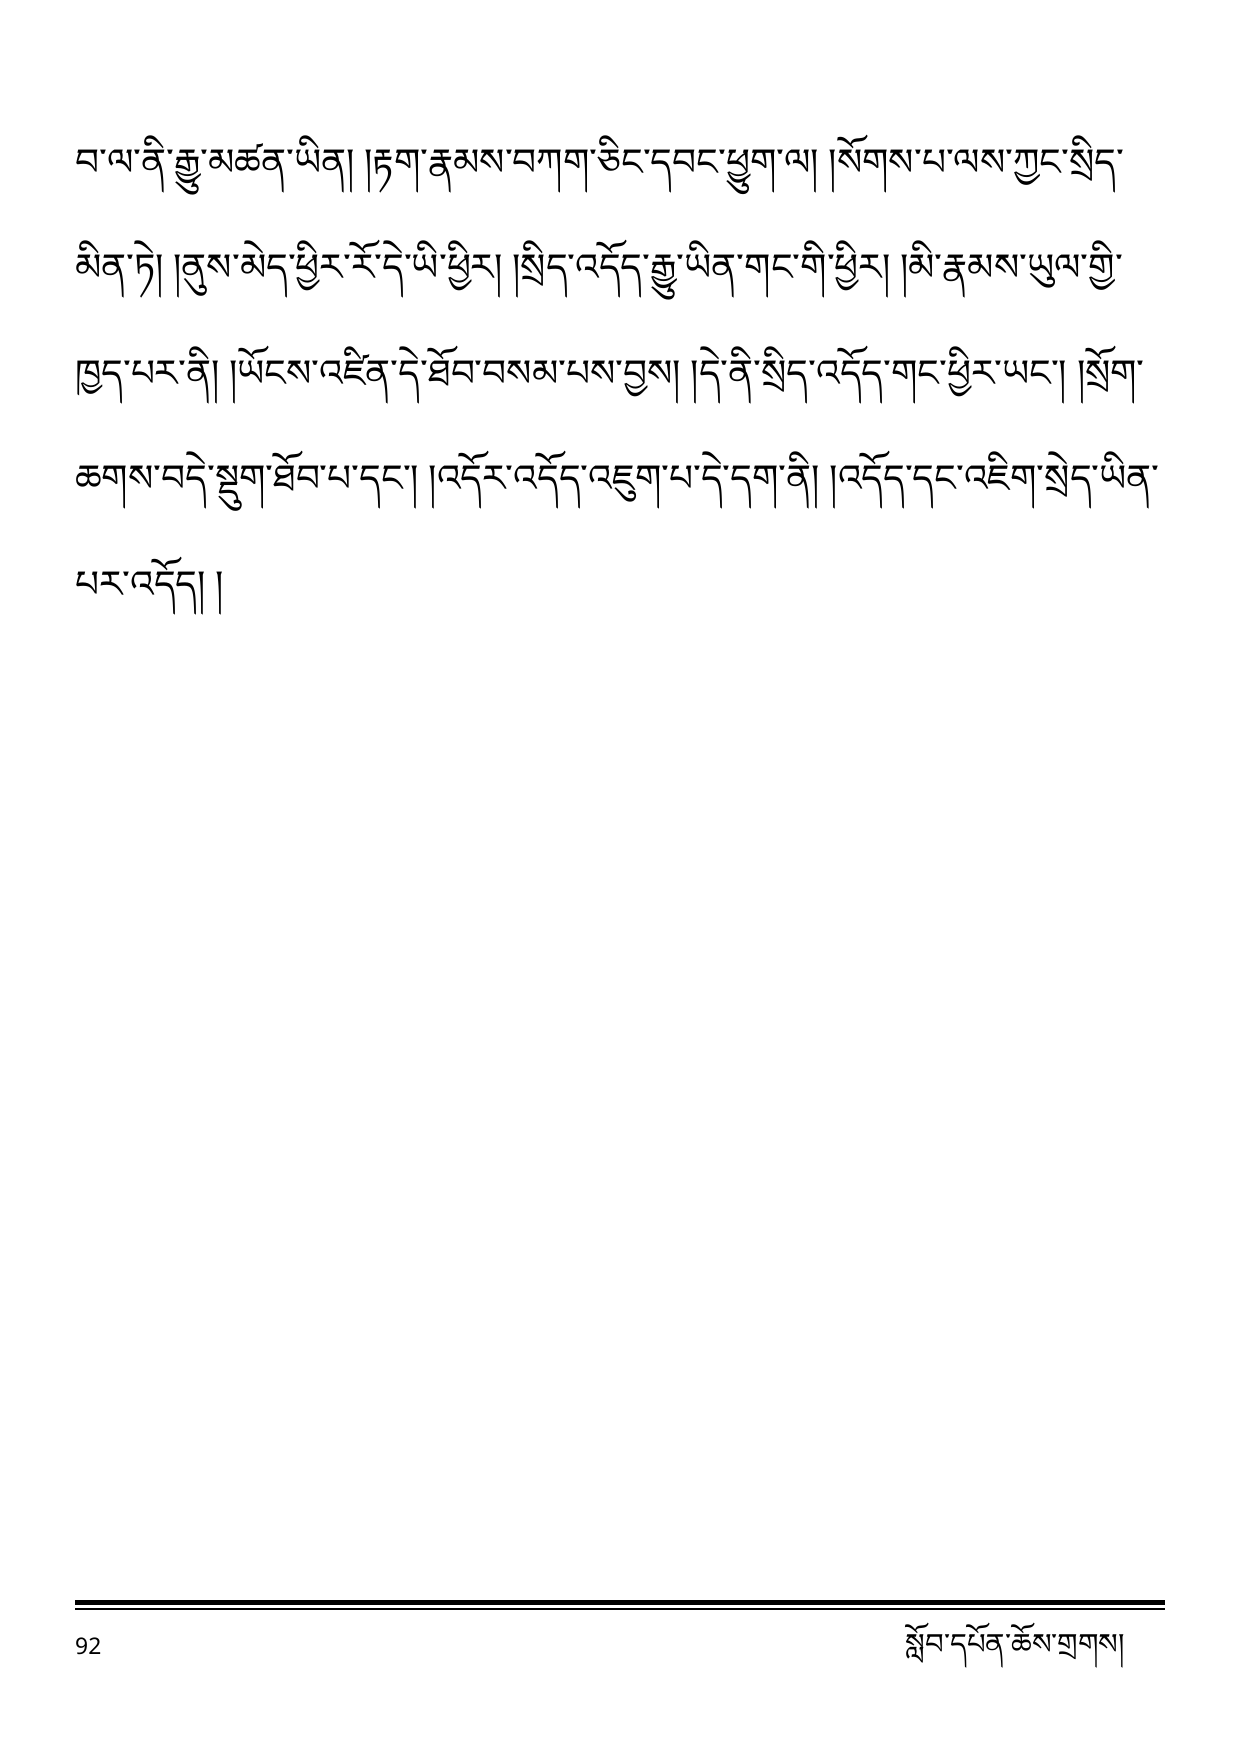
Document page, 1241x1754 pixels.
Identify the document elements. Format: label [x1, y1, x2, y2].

text [75, 120, 1165, 648]
